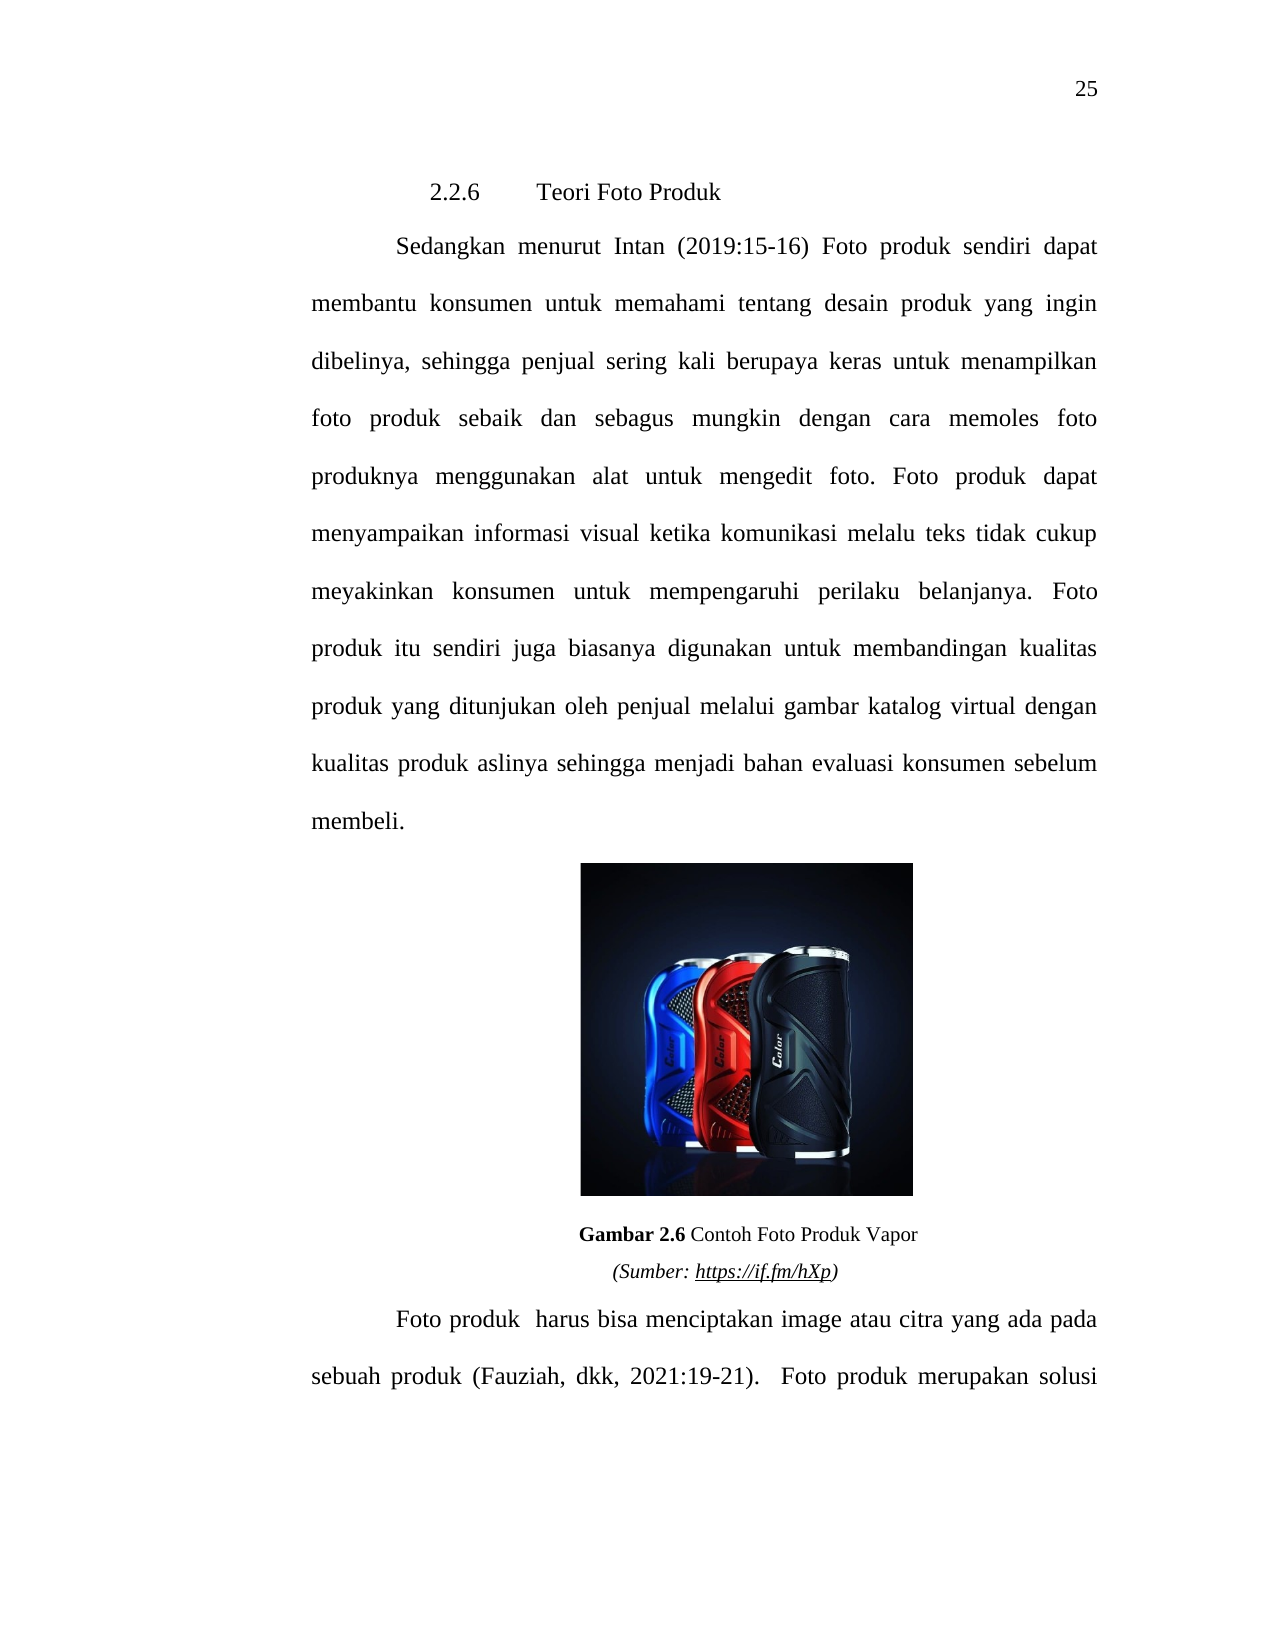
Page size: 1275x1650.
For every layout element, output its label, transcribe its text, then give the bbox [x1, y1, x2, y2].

text (Sumber: https://if.fm/hXp) [236, 1259, 1098, 1283]
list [311, 1304, 1098, 1390]
list Sedangkan menurut Intan (2019:15-16) Foto produk sendiri dapat membantu konsumen untuk memahami tentang desain produk yang ingin dibelinya, sehingga penjual sering kali berupaya keras untuk menampilkan foto produk sebaik dan sebagus mungkin dengan cara memoles foto produknya menggunakan alat untuk mengedit foto. Foto produk dapat menyampaikan informasi visual ketika komunikasi melalu teks tidak cukup meyakinkan konsumen untuk mempengaruhi perilaku belanjanya. Foto produk itu sendiri juga biasanya digunakan untuk membandingan kualitas produk yang ditunjukan oleh penjual melalui gambar katalog virtual dengan kualitas produk aslinya sehingga menjadi bahan evaluasi konsumen sebelum membeli. [311, 231, 1098, 835]
text Teori Foto Produk [429, 177, 1098, 206]
picture [580, 863, 913, 1196]
